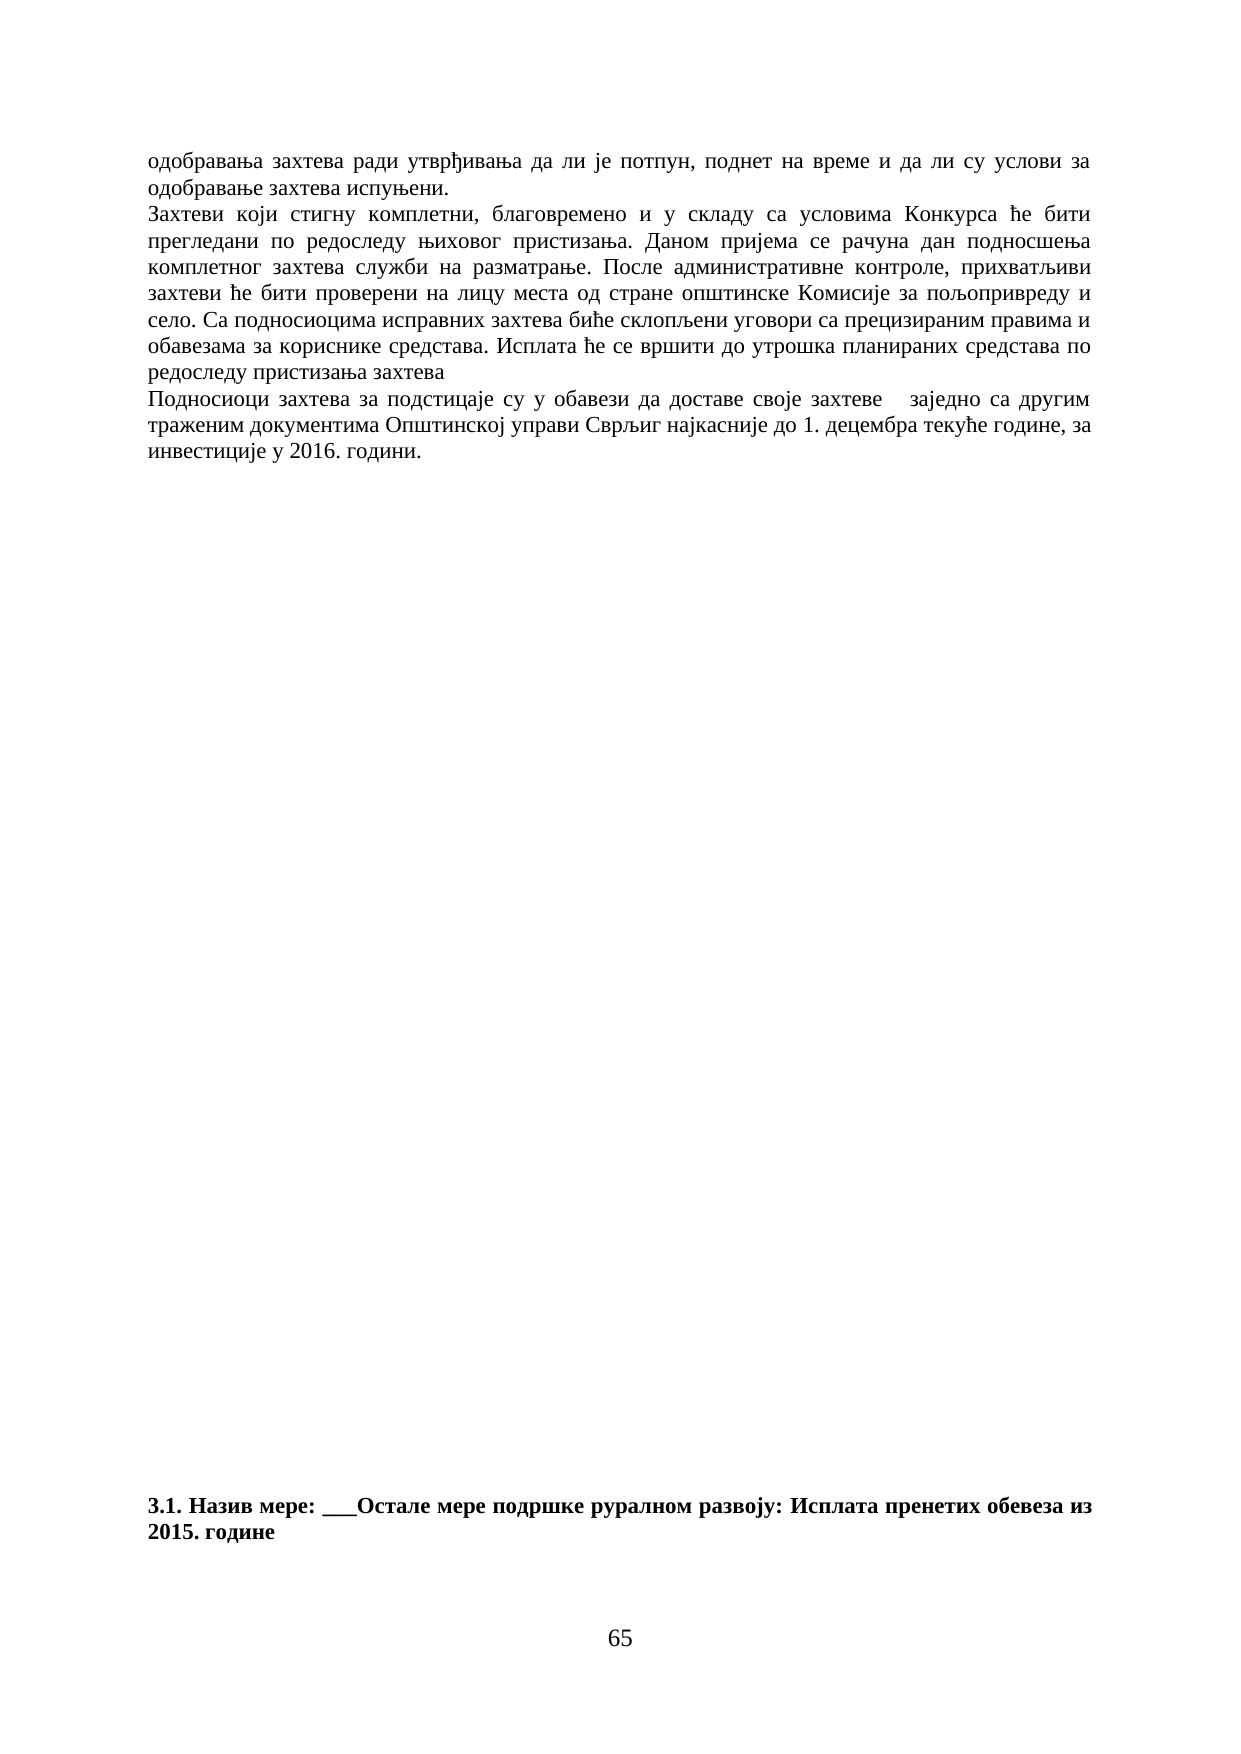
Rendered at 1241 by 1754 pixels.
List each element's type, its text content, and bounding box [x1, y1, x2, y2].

text Подносиоци захтева за подстицаје су у обавези да доставе своје захтеве заједно са другим траженим документима Општинској управи Сврљиг најкасније до 1. децембра текуће године, за инвестиције у 2016. години. [148, 385, 1093, 464]
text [148, 148, 1093, 200]
text 3.1. Назив мере: ___Остале мере подршке руралном развоју: Исплата пренетих обевеза из 2015. године [148, 1492, 1093, 1544]
text Захтеви који стигну комплетни, благовремено и у складу са условима Конкурса ће бити прегледани по редоследу њиховог пристизања. Даном пријема се рачуна дан подносшења комплетног захтева служби на разматрање. После административне контроле, прихватљиви захтеви ће бити проверени на лицу места од стране општинске Комисије за пољопривреду и село. Са подносиоцима исправних захтева биће склопљени уговори са прецизираним правима и обавезама за кориснике средстава. Исплата ће се вршити до утрошка планираних средстава по редоследу пристизања захтева [148, 200, 1093, 385]
